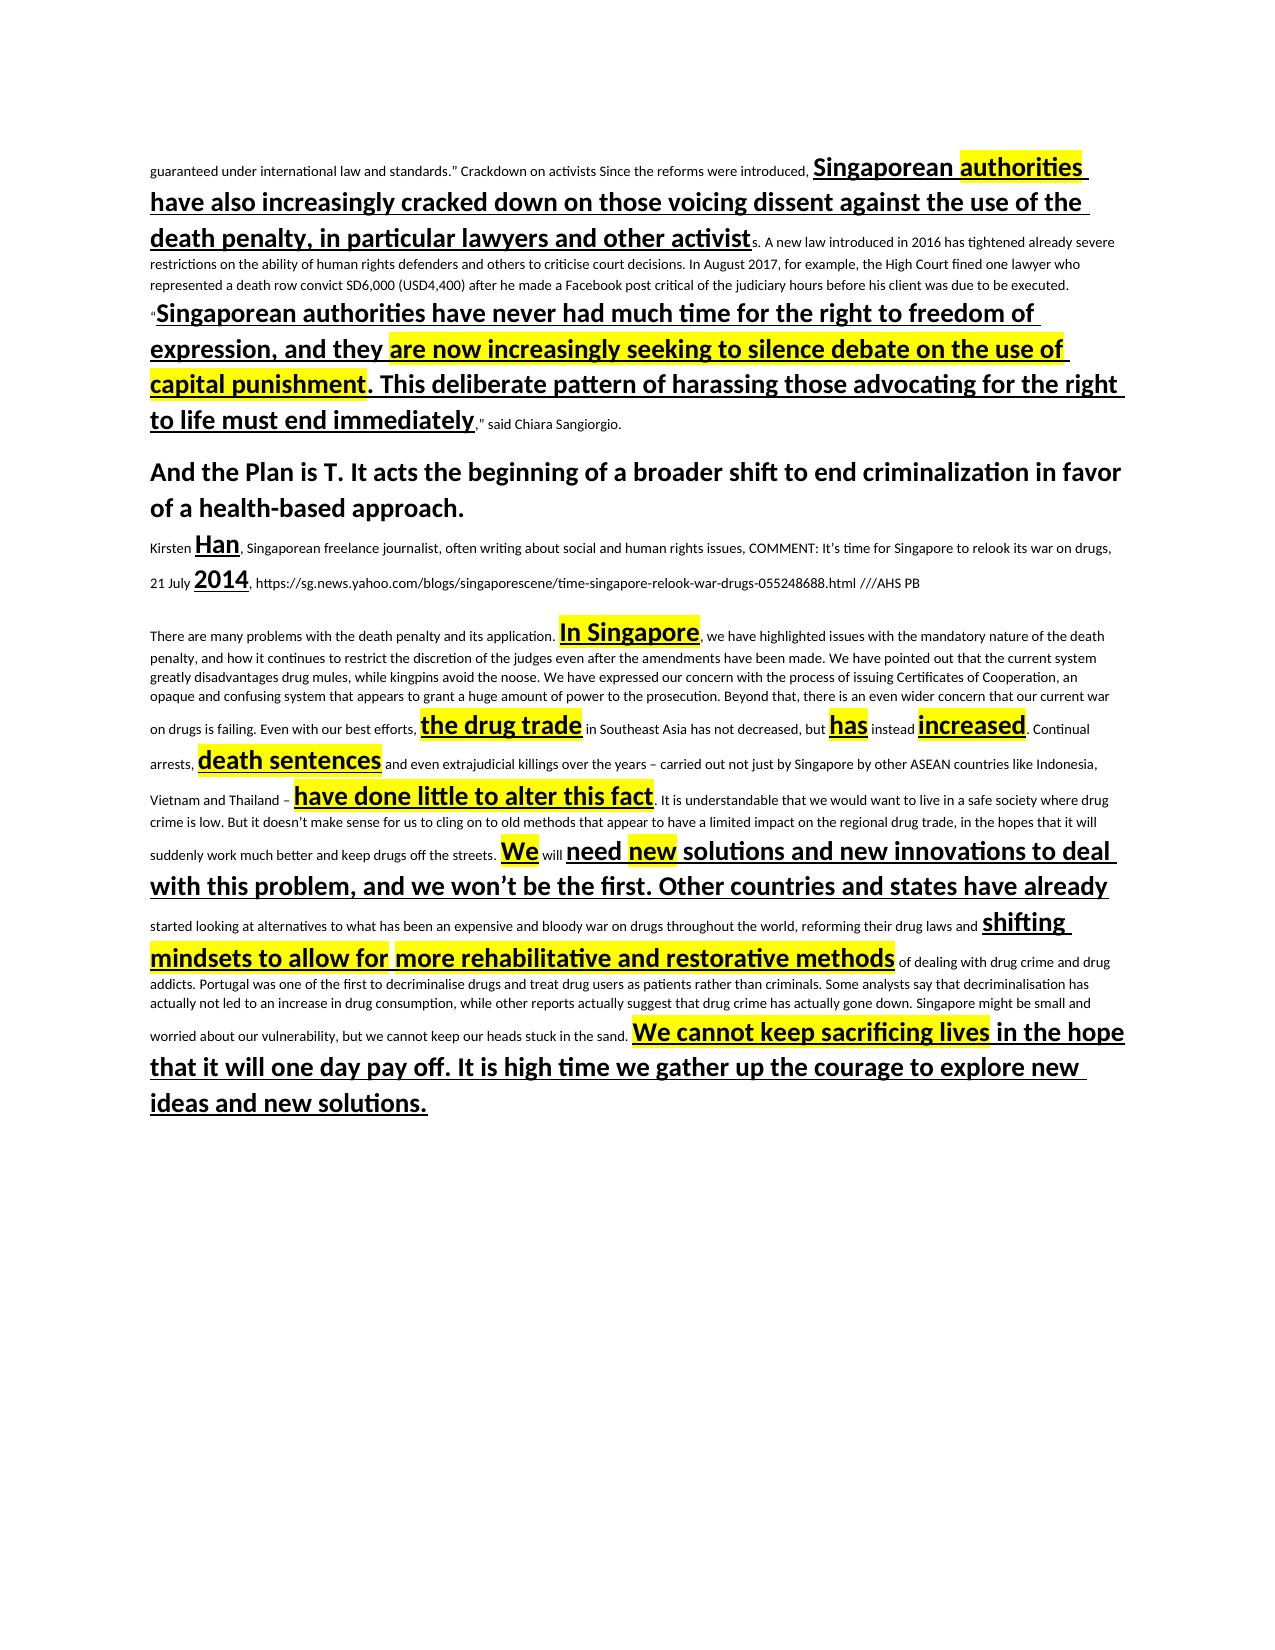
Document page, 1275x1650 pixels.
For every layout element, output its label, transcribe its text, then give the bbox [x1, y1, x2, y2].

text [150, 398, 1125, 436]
text Kirsten Han, Singaporean freelance journalist, often writing about social and human rights issues, COMMENT: It’s time for Singapore to relook its war on drugs, 21 July 2014, https://sg.news.yahoo.com/blogs/singaporescene/time-singapore-relook-war-drugs-055248688.html ///AHS PB [150, 527, 1125, 596]
text There are many problems with the death penalty and its application. In Singapore, we have highlighted issues with the mandatory nature of the death penalty, and how it continues to restrict the discretion of the judges even after the amendments have been made. We have pointed out that the current system greatly disadvantages drug mules, while kingpins avoid the noose. We have expressed our concern with the process of issuing Certificates of Cooperation, an opaque and confusing system that appears to grant a huge amount of power to the prosecution. Beyond that, there is an even wider concern that our current war on drugs is failing. Even with our best efforts, the drug trade in Southeast Asia has not decreased, but has instead increased. Continual arrests, death sentences and even extrajudicial killings over the years – carried out not just by Singapore by other ASEAN countries like Indonesia, Vietnam and Thailand – have done little to alter this fact. It is understandable that we would want to live in a safe society where drug crime is low. But it doesn’t make sense for us to cling on to old methods that appear to have a limited impact on the regional drug trade, in the hopes that it will suddenly work much better and keep drugs off the streets. We will need new solutions and new innovations to deal with this problem, and we won’t be the first. Other countries and states have already started looking at alternatives to what has been an expensive and bloody war on drugs throughout the world, reforming their drug laws and shifting mindsets to allow for more rehabilitative and restorative methods of dealing with drug crime and drug addicts. Portugal was one of the first to decriminalise drugs and treat drug users as patients rather than criminals. Some analysts say that decriminalisation has actually not led to an increase in drug consumption, while other reports actually suggest that drug crime has actually gone down. Singapore might be small and worried about our vulnerability, but we cannot keep our heads stuck in the sand. We cannot keep sacrificing lives in the hope that it will one day pay off. It is high time we gather up the courage to explore new ideas and new solutions. [150, 615, 1125, 1119]
subtitle And the Plan is T. It acts the beginning of a broader shift to end criminalization in favor of a health-based approach. [150, 456, 1125, 524]
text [150, 150, 1125, 396]
